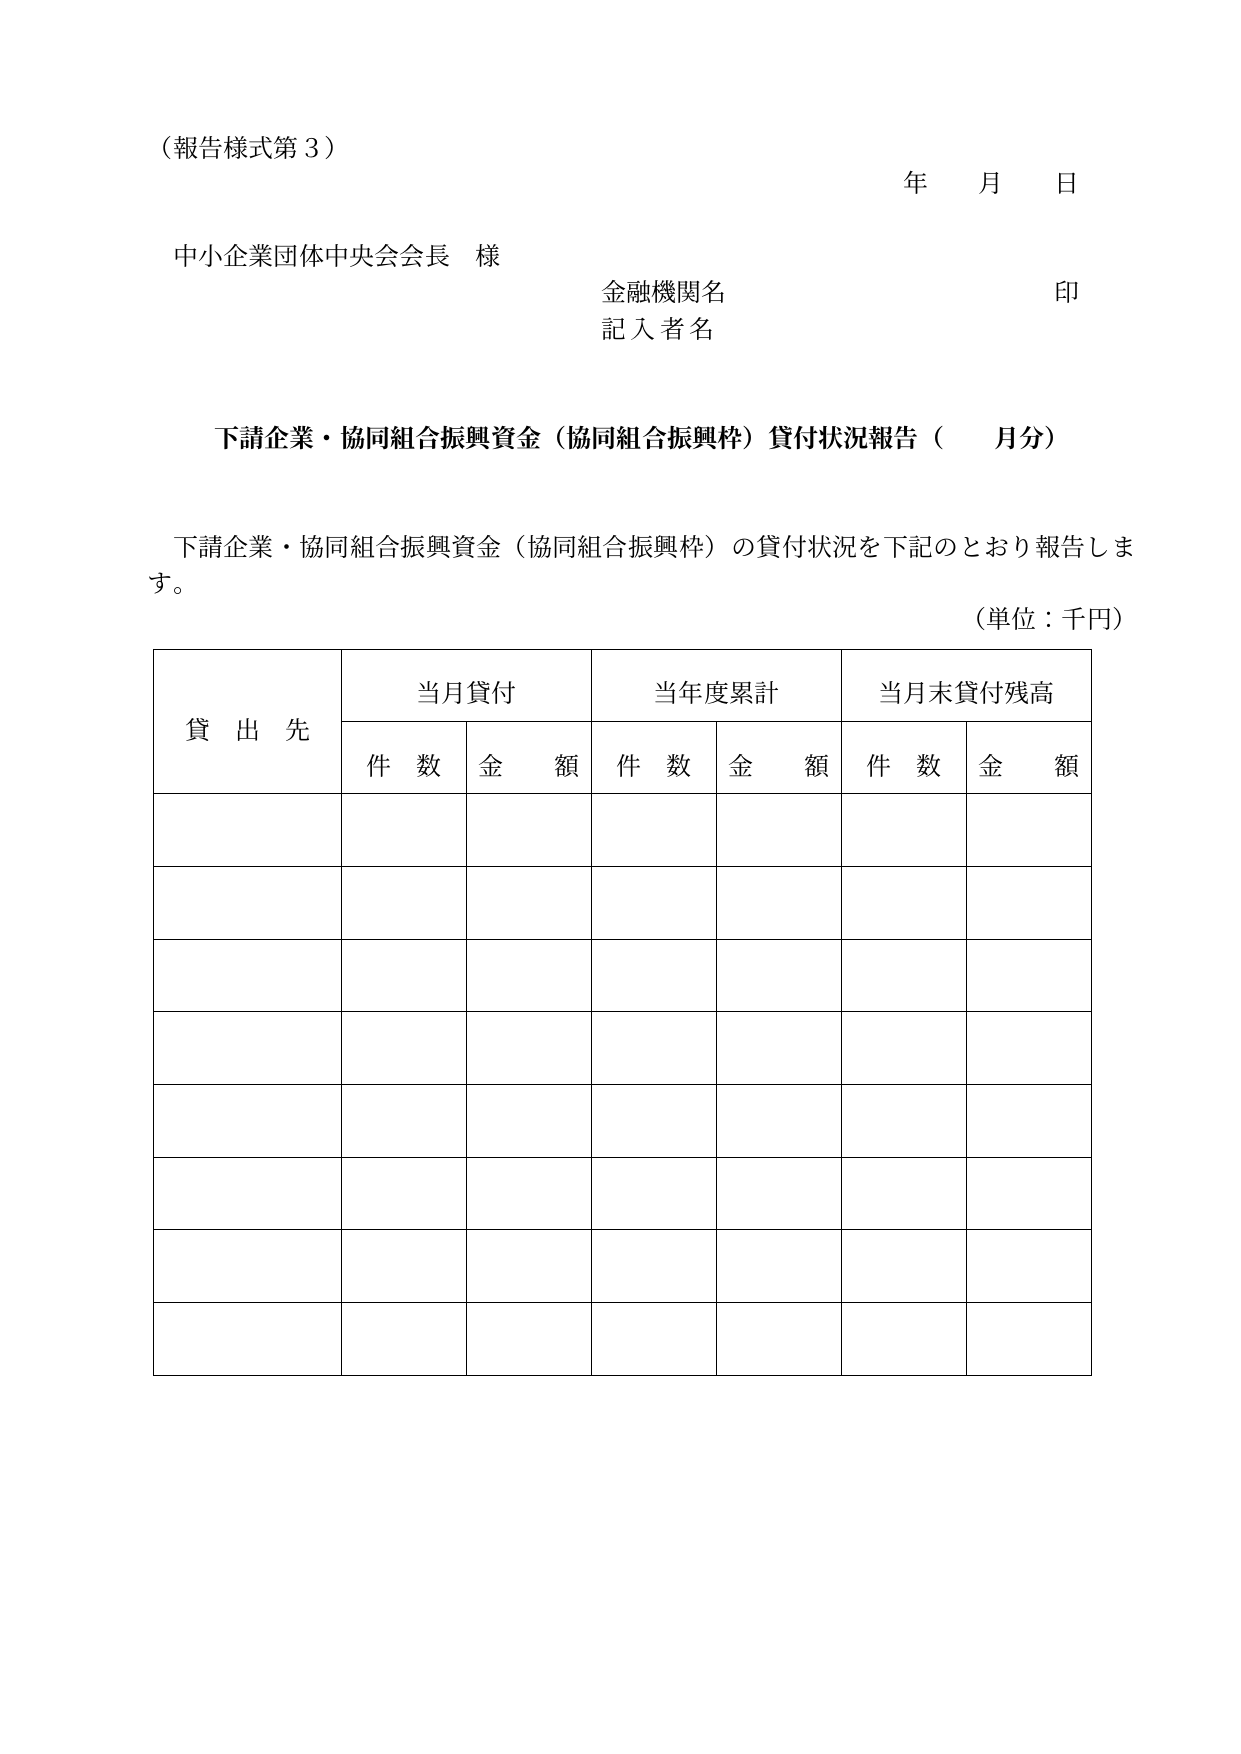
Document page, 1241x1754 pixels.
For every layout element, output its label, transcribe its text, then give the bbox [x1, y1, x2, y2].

text 中小企業団体中央会会長 様 [148, 236, 1137, 273]
table_cell [842, 867, 966, 938]
table_cell [342, 794, 466, 866]
table_cell [154, 1303, 341, 1375]
table_cell [842, 794, 966, 866]
table_cell [467, 1158, 591, 1229]
table_cell 金 額 [967, 722, 1091, 793]
text 記入者名 [148, 309, 1137, 345]
text 下請企業・協同組合振興資金（協同組合振興枠）の貸付状況を下記のとおり報告します。 [148, 527, 1137, 600]
table_cell [592, 1012, 716, 1084]
table_cell [592, 1303, 716, 1375]
table_cell [342, 1012, 466, 1084]
table_cell [342, 1158, 466, 1229]
table_cell [342, 1230, 466, 1302]
table_cell [154, 1012, 341, 1084]
table_cell [717, 940, 841, 1011]
table_cell [154, 940, 341, 1011]
table_cell [842, 1230, 966, 1302]
table_cell [967, 1158, 1091, 1229]
table_cell [592, 1158, 716, 1229]
table_cell [842, 1012, 966, 1084]
table_cell [342, 940, 466, 1011]
table_header 貸 出 先 [154, 650, 341, 793]
table_cell [592, 940, 716, 1011]
table_cell [967, 1303, 1091, 1375]
text 金融機関名 印 [148, 273, 1137, 309]
table_cell [154, 1230, 341, 1302]
table_cell [967, 1012, 1091, 1084]
table_cell [842, 1085, 966, 1157]
table_cell [342, 1303, 466, 1375]
table_cell [467, 940, 591, 1011]
table_cell [967, 1230, 1091, 1302]
table_cell [842, 1303, 966, 1375]
table_cell [467, 1085, 591, 1157]
table_cell [342, 867, 466, 938]
table_cell [592, 1230, 716, 1302]
table_cell [717, 867, 841, 938]
table_cell 金 額 [467, 722, 591, 793]
text （報告様式第３） [148, 135, 1137, 164]
table_cell [592, 867, 716, 938]
table_cell [467, 867, 591, 938]
table_cell 件 数 [592, 722, 716, 793]
text （単位：千円） [148, 600, 1137, 636]
table_cell [592, 1085, 716, 1157]
table_cell [592, 794, 716, 866]
table_cell [154, 1158, 341, 1229]
table_cell [467, 794, 591, 866]
table_cell [717, 1230, 841, 1302]
table_cell [467, 1230, 591, 1302]
table_cell [717, 1158, 841, 1229]
table_header 当月末貸付残高 [842, 650, 1091, 721]
table_cell 金 額 [717, 722, 841, 793]
table_cell [967, 867, 1091, 938]
table_cell [717, 1085, 841, 1157]
table_cell [467, 1303, 591, 1375]
text 下請企業・協同組合振興資金（協同組合振興枠）貸付状況報告（ 月分） [148, 418, 1137, 454]
table_cell [967, 940, 1091, 1011]
table_cell 件 数 [842, 722, 966, 793]
table_cell [467, 1012, 591, 1084]
table_header 当年度累計 [592, 650, 841, 721]
table_cell [154, 794, 341, 866]
text 年 月 日 [148, 164, 1137, 200]
table_cell [842, 1158, 966, 1229]
table_cell [717, 794, 841, 866]
table_cell [154, 1085, 341, 1157]
table_cell [967, 794, 1091, 866]
table_cell [967, 1085, 1091, 1157]
table_cell [342, 1085, 466, 1157]
table_cell [154, 867, 341, 938]
table_cell [717, 1012, 841, 1084]
table_header 当月貸付 [342, 650, 591, 721]
table_cell [842, 940, 966, 1011]
table_cell [717, 1303, 841, 1375]
table_cell 件 数 [342, 722, 466, 793]
